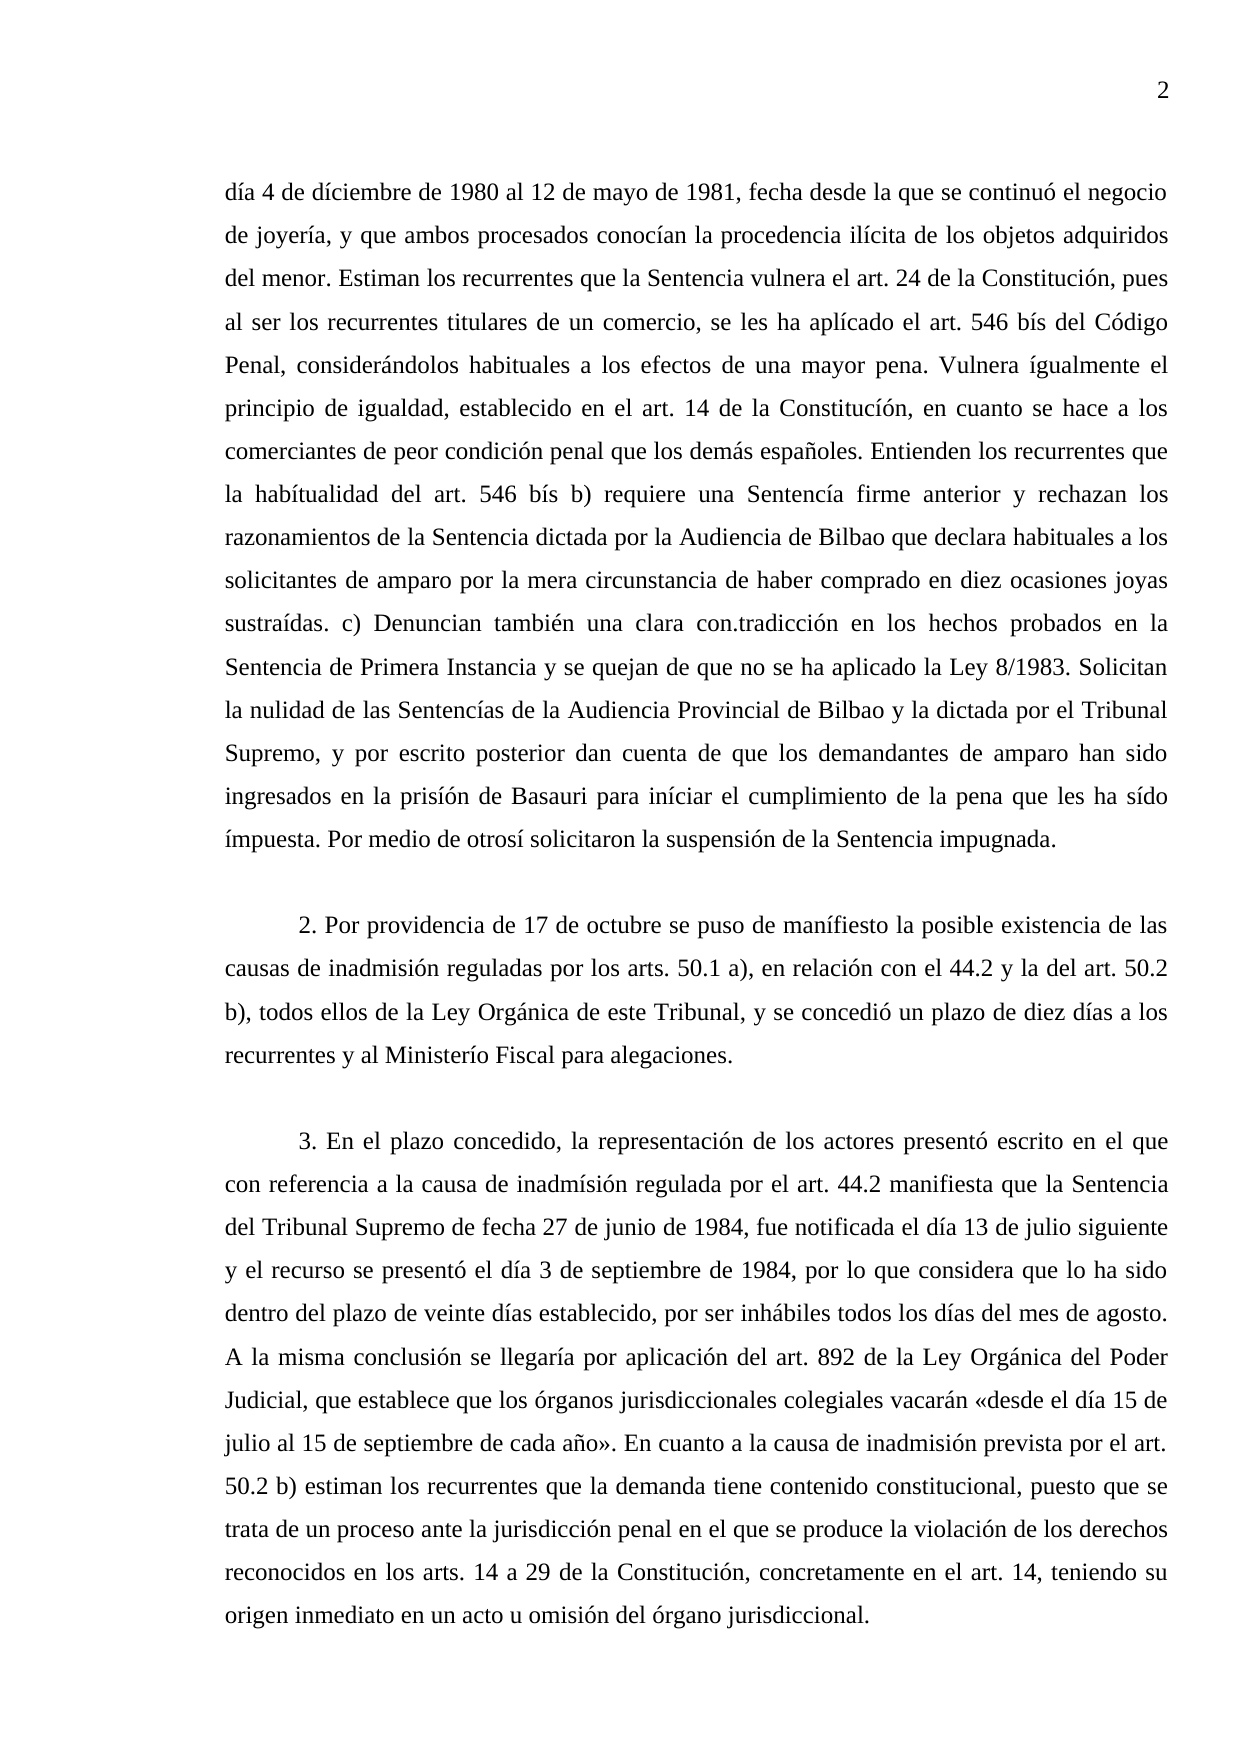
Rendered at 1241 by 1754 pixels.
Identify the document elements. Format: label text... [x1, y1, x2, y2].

text 3. En el plazo concedido, la representación de los actores presentó escrito en el que con referencia a la causa de inadmísión regulada por el art. 44.2 manifiesta que la Sentencia del Tribunal Supremo de fecha 27 de junio de 1984, fue notificada el día 13 de julio siguiente y el recurso se presentó el día 3 de septiembre de 1984, por lo que considera que lo ha sido dentro del plazo de veinte días establecido, por ser inhábiles todos los días del mes de agosto. A la misma conclusión se llegaría por aplicación del art. 892 de la Ley Orgánica del Poder Judicial, que establece que los órganos jurisdiccionales colegiales vacarán «desde el día 15 de julio al 15 de septiembre de cada año». En cuanto a la causa de inadmisión prevista por el art. 50.2 b) estiman los recurrentes que la demanda tiene contenido constitucional, puesto que se trata de un proceso ante la jurisdicción penal en el que se produce la violación de los derechos reconocidos en los arts. 14 a 29 de la Constitución, concretamente en el art. 14, teniendo su origen inmediato en un acto u omisión del órgano jurisdiccional. [224, 1126, 1169, 1629]
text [224, 177, 1169, 853]
text 2. Por providencia de 17 de octubre se puso de manífiesto la posible existencia de las causas de inadmisión reguladas por los arts. 50.1 a), en relación con el 44.2 y la del art. 50.2 b), todos ellos de la Ley Orgánica de este Tribunal, y se concedió un plazo de diez días a los recurrentes y al Ministerío Fiscal para alegaciones. [224, 910, 1169, 1068]
